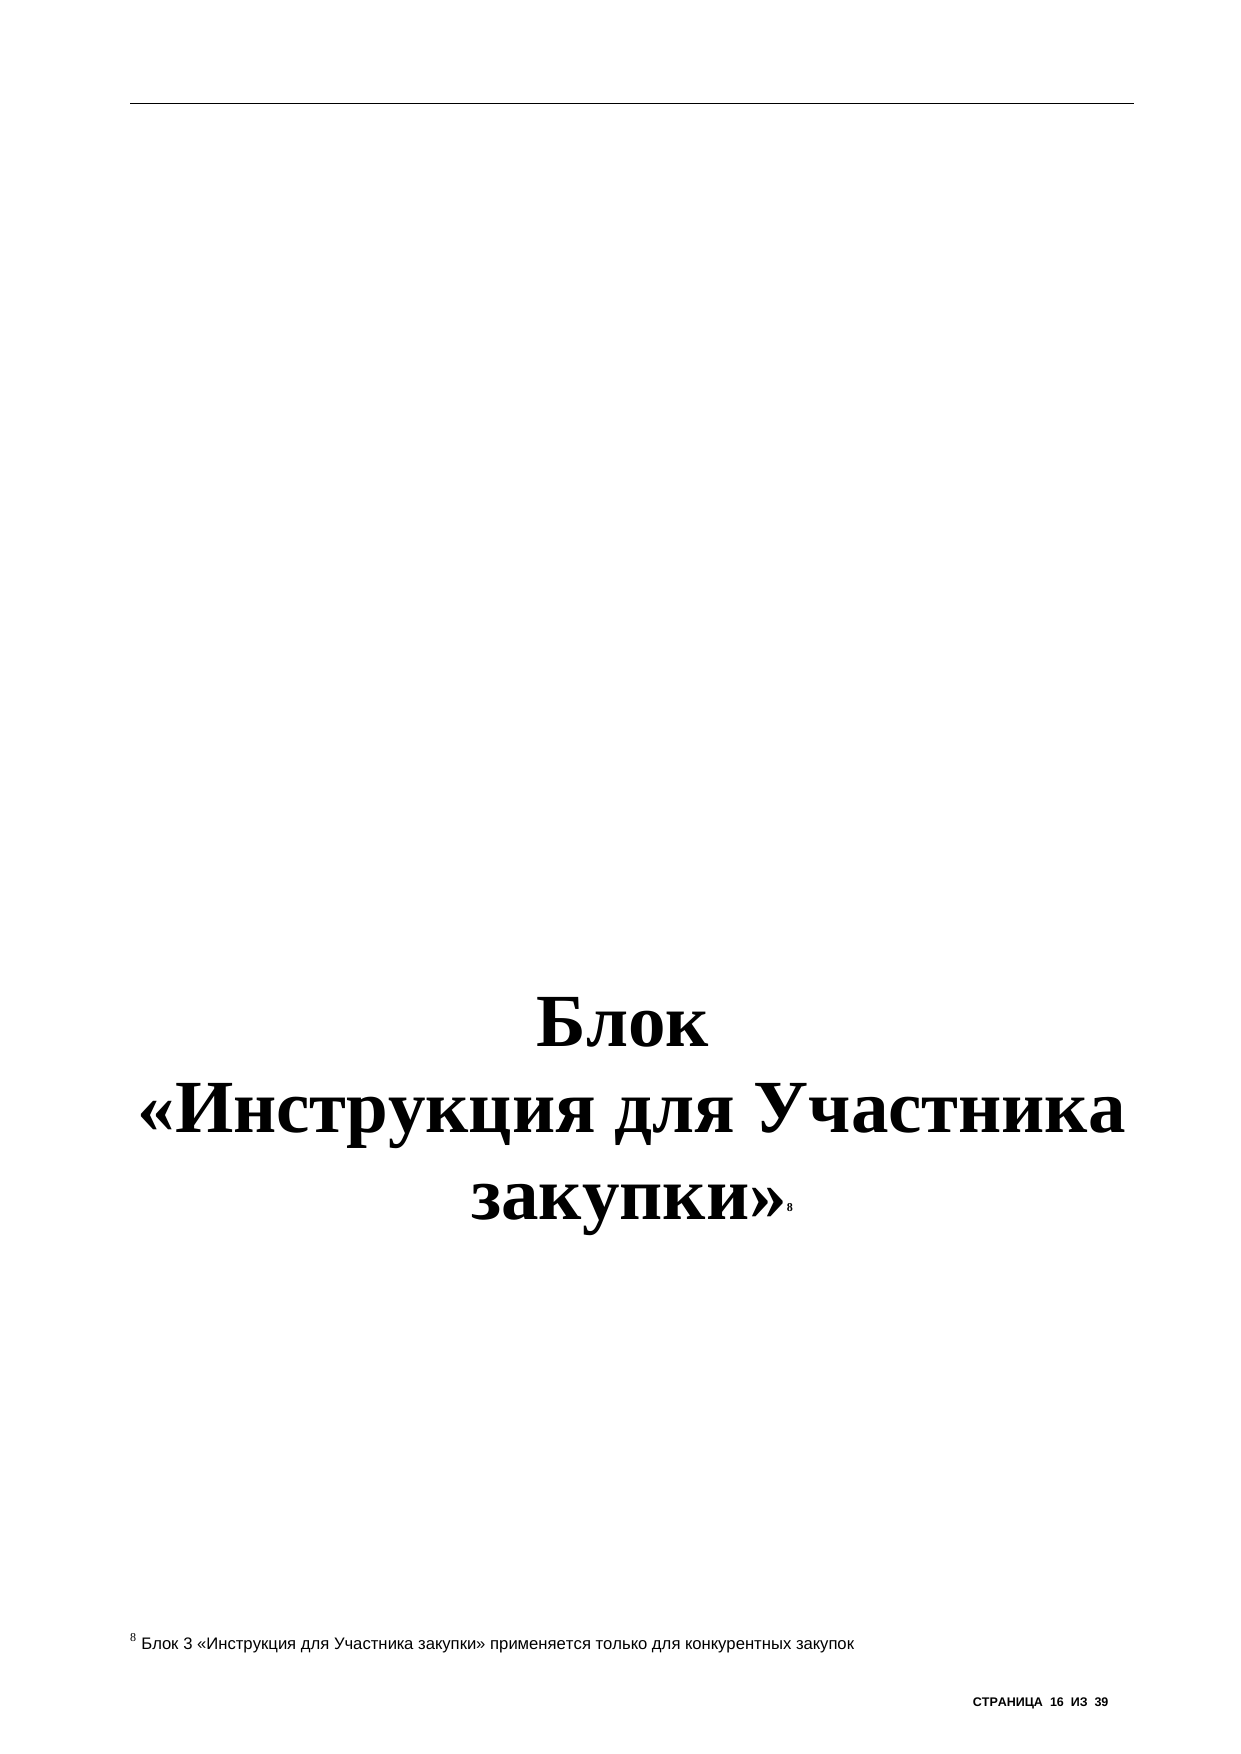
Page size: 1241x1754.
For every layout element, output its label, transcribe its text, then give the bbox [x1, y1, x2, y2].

text Блок «Инструкция для Участника закупки» [130, 976, 1134, 1235]
